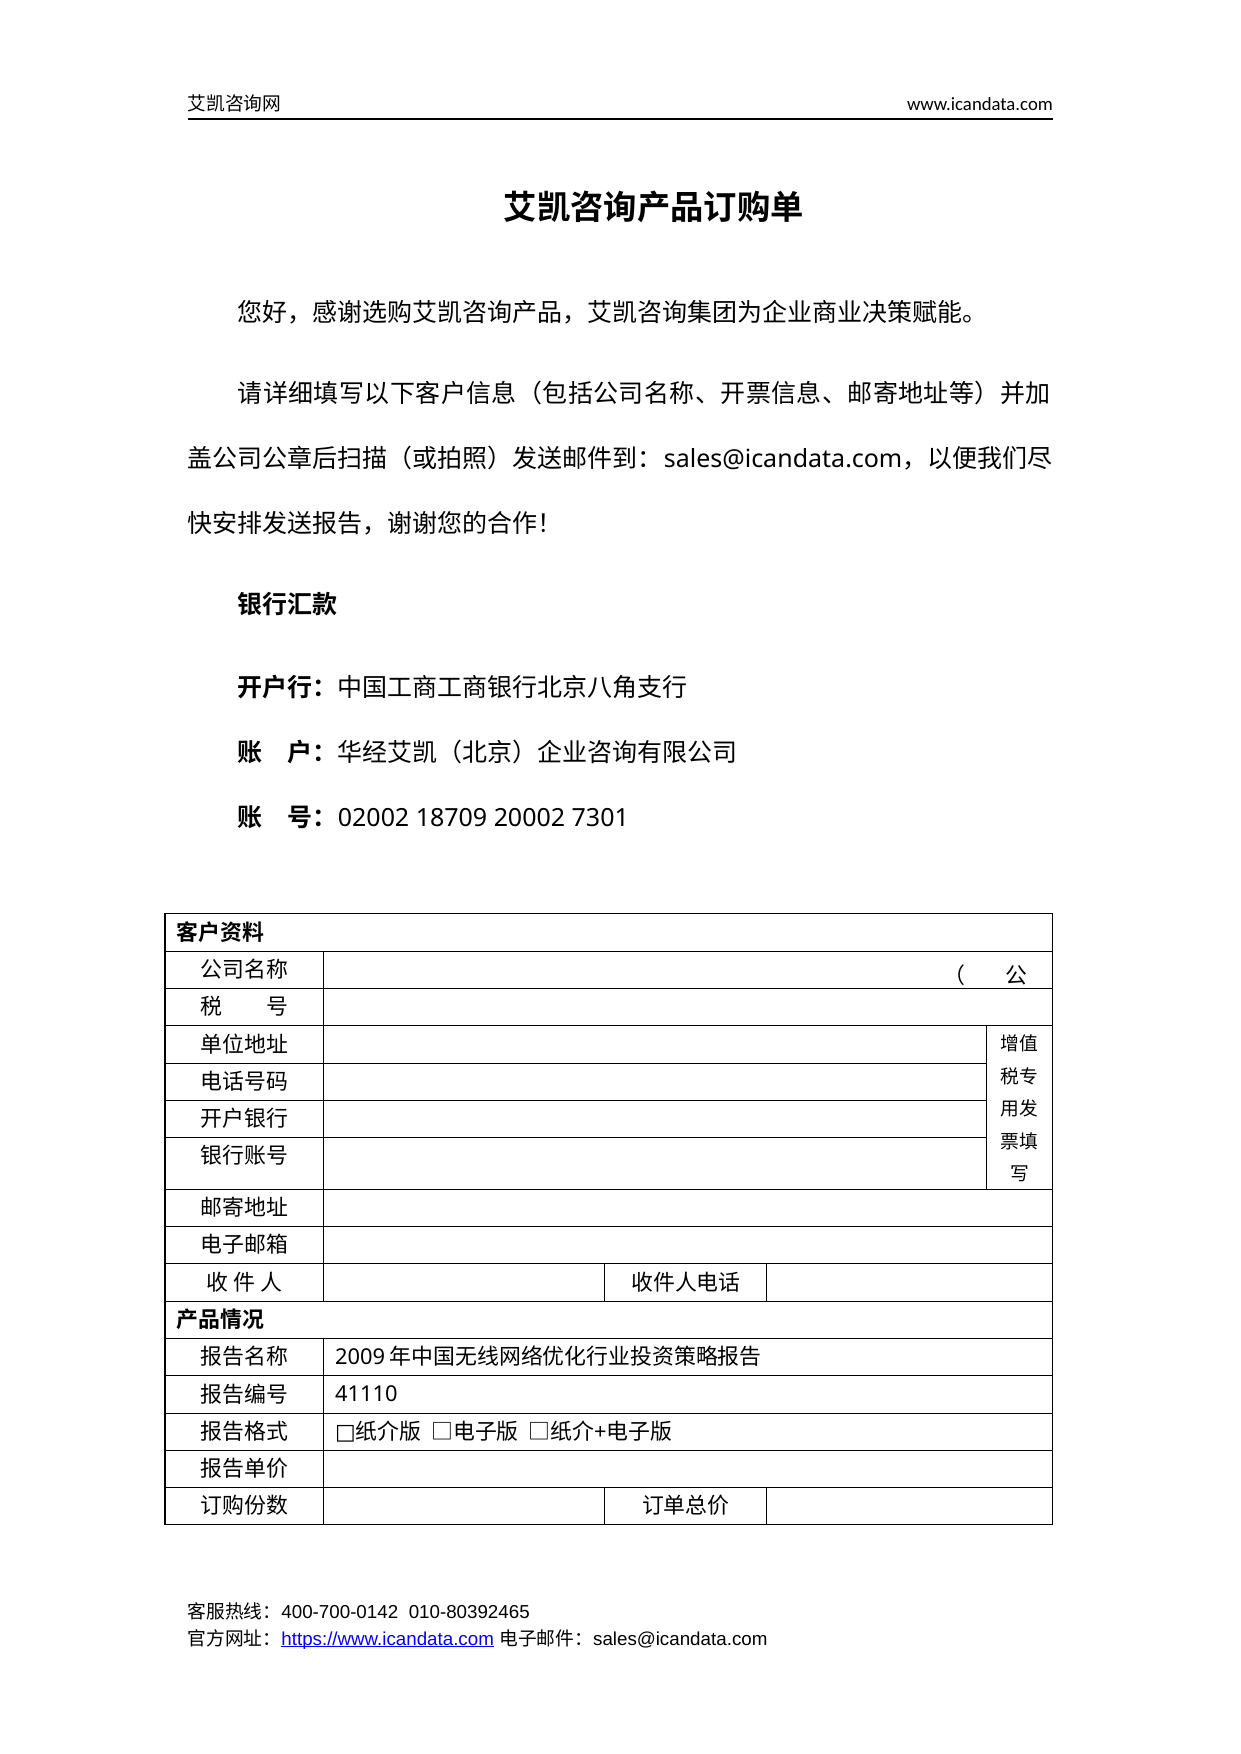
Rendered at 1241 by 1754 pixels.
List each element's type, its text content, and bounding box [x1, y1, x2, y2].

table_cell 报告格式 [166, 1414, 323, 1450]
table_cell 报告单价 [166, 1451, 323, 1487]
table_cell [324, 1101, 986, 1137]
text 艾凯咨询产品订购单 [187, 172, 1053, 237]
text 开户行：中国工商工商银行北京八角支行 [187, 653, 1053, 718]
table_cell 订购份数 [166, 1488, 323, 1524]
table_header 客户资料 [166, 914, 1052, 951]
table_cell 邮寄地址 [166, 1190, 323, 1226]
table_cell [324, 1227, 1052, 1263]
table_cell 增值税专用发票填写 [987, 1026, 1052, 1189]
table_cell 订单总价 [605, 1488, 766, 1524]
table_cell 报告编号 [166, 1376, 323, 1412]
table_cell [324, 1026, 986, 1062]
table_cell 开户银行 [166, 1101, 323, 1137]
text 账 户：华经艾凯（北京）企业咨询有限公司 [187, 718, 1053, 783]
text 账 号：02002 18709 20002 7301 [187, 783, 1053, 848]
table_cell 收 件 人 [166, 1264, 323, 1301]
table_cell 单位地址 [166, 1026, 323, 1062]
text 请详细填写以下客户信息（包括公司名称、开票信息、邮寄地址等）并加盖公司公章后扫描（或拍照）发送邮件到：sales@icandata.com，以便我们尽快安排发送报告，谢谢您的合作！ [187, 359, 1053, 554]
table_cell [324, 1488, 604, 1524]
table_cell 电话号码 [166, 1064, 323, 1100]
table_cell [324, 1064, 986, 1100]
table_cell 税 号 [166, 989, 323, 1025]
table_cell [324, 1190, 1052, 1226]
table_cell [324, 952, 1052, 988]
table_cell □纸介版 □电子版 □纸介+电子版 [324, 1414, 1052, 1450]
table_cell [324, 989, 1052, 1025]
table_cell [767, 1488, 1052, 1524]
table_cell [767, 1264, 1052, 1301]
table_cell 产品情况 [166, 1302, 1052, 1338]
text 您好，感谢选购艾凯咨询产品，艾凯咨询集团为企业商业决策赋能。 [187, 278, 1053, 343]
table_cell [324, 1451, 1052, 1487]
text 银行汇款 [187, 570, 1053, 635]
table_cell 公司名称 [166, 952, 323, 988]
table_cell 收件人电话 [605, 1264, 766, 1301]
table_cell [324, 1138, 986, 1189]
table_cell 41110 [324, 1376, 1052, 1412]
table_cell 电子邮箱 [166, 1227, 323, 1263]
table_cell 报告名称 [166, 1339, 323, 1375]
table_cell [324, 1264, 604, 1301]
table_cell 银行账号 [166, 1138, 323, 1189]
table_cell 2009年中国无线网络优化行业投资策略报告 [324, 1339, 1052, 1375]
